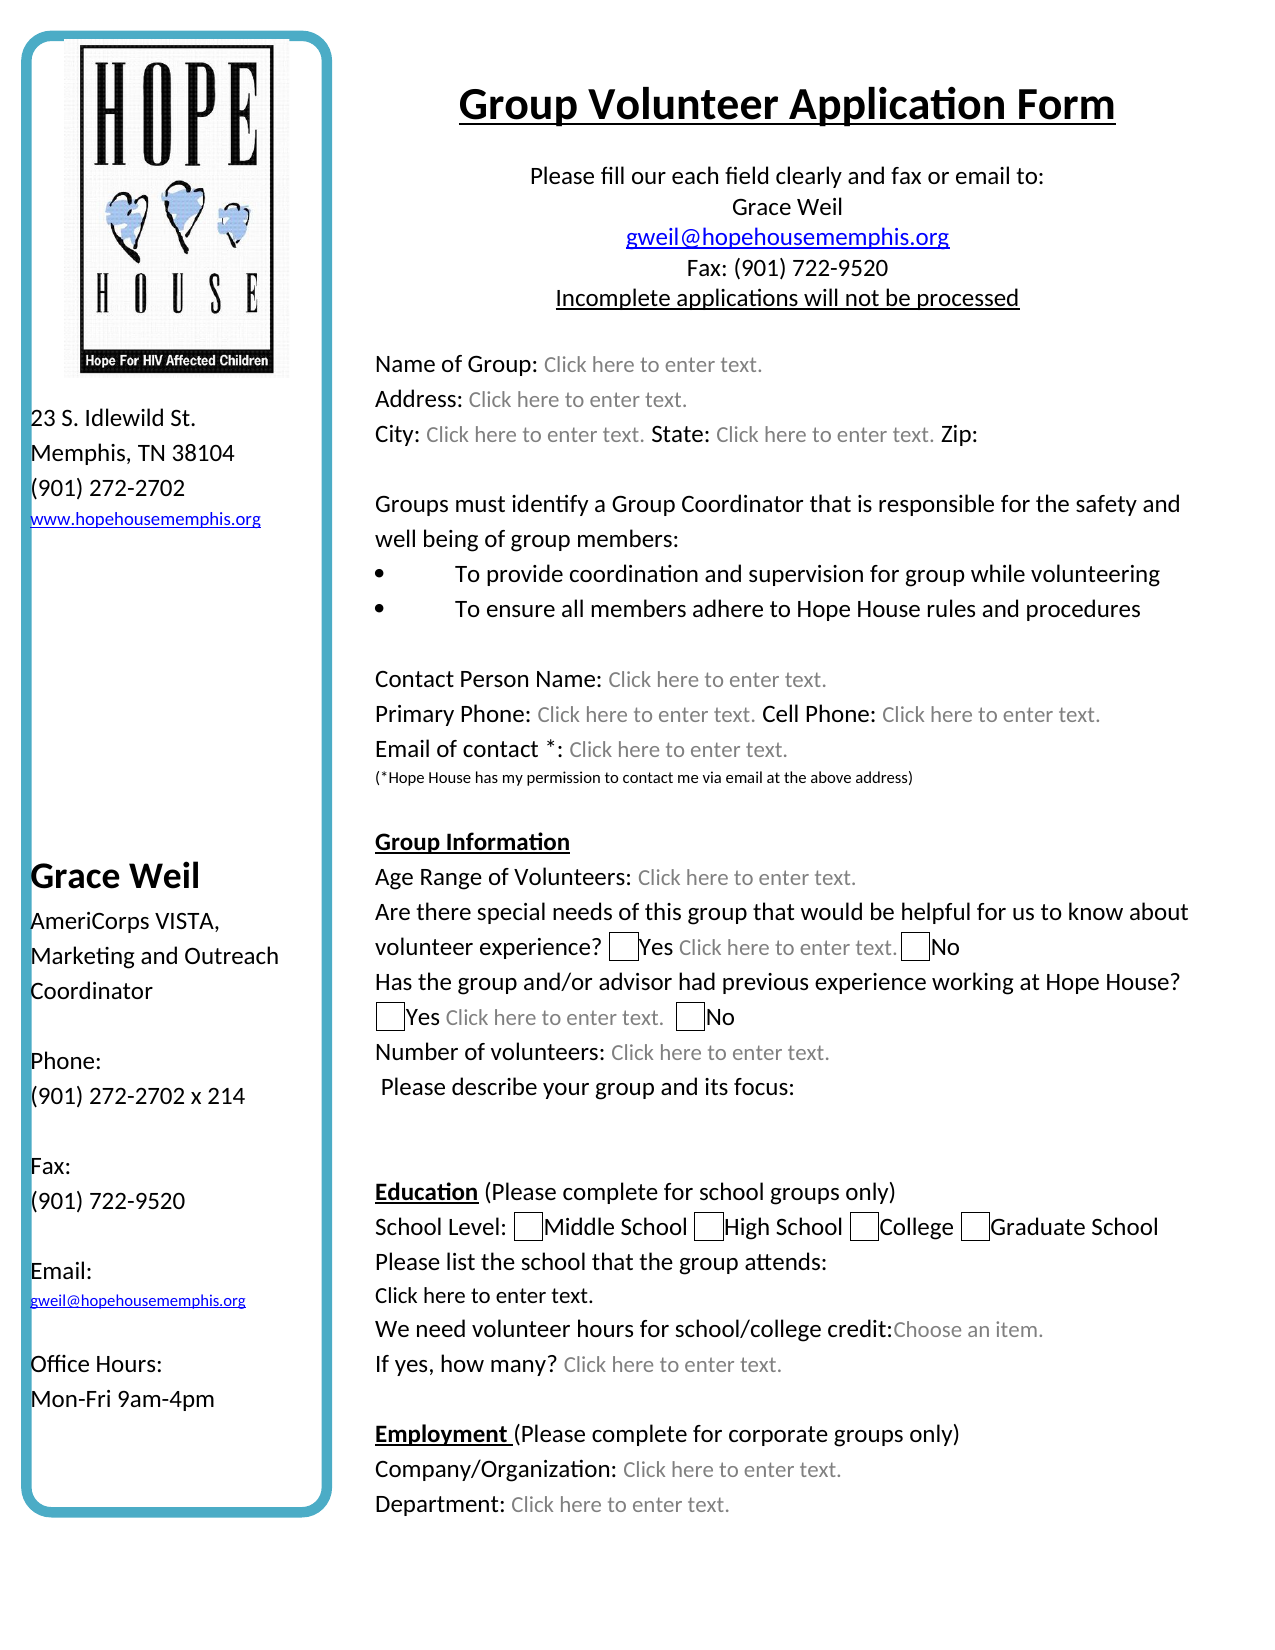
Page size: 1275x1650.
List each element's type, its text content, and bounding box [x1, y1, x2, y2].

text Please list the school that the group attends: [333, 1246, 1200, 1277]
text Name of Group: [333, 348, 1200, 378]
text Primary Phone: Cell Phone: [333, 698, 1200, 728]
text Address: [333, 383, 1200, 413]
text Yes No [333, 1001, 1200, 1032]
text Number of volunteers: [333, 1036, 1200, 1067]
picture [64, 39, 290, 378]
text Company/Organization: [333, 1453, 1200, 1484]
text Group Information [333, 826, 1200, 857]
text Are there special needs of this group that would be helpful for us to know about to make the most of this volunteer experience? Yes No [333, 896, 1200, 962]
text Education (Please complete for school groups only) [333, 1176, 1200, 1207]
text Employment (Please complete for corporate groups only) [333, 1418, 1200, 1449]
text Has the group and/or advisor had previous experience working at Hope House? [333, 966, 1200, 997]
text Age Range of Volunteers: [333, 861, 1200, 892]
text Contact Person Name: [333, 663, 1200, 693]
list To provide coordination and supervision for group while volunteering [375, 558, 1200, 588]
text City: State: Zip: [333, 418, 1200, 448]
text School Level: Middle School High School College Graduate School [333, 1211, 1200, 1242]
text Group Volunteer Application Form [333, 75, 1200, 131]
text Please describe your group and its focus: [333, 1071, 1200, 1172]
text If yes, how many? [333, 1348, 1200, 1379]
list To ensure all members adhere to Hope House rules and procedures [375, 593, 1200, 623]
text gweil@hopehousememphis.org [333, 221, 1200, 252]
text (*Hope House has my permission to contact me via email at the above address) [333, 768, 1200, 788]
text Groups must identify a Group Coordinator that is responsible for the safety and well being of group members: [375, 488, 1200, 553]
text Grace Weil [333, 191, 1200, 221]
text Email of contact *: [333, 733, 1200, 763]
text Please fill our each field clearly and fax or email to: [333, 160, 1200, 191]
text Fax: (901) 722-9520 [333, 252, 1200, 282]
text We need volunteer hours for school/college credit: [333, 1313, 1200, 1344]
text Incomplete applications will not be processed [333, 282, 1200, 313]
text Department: [300, 1488, 1200, 1519]
